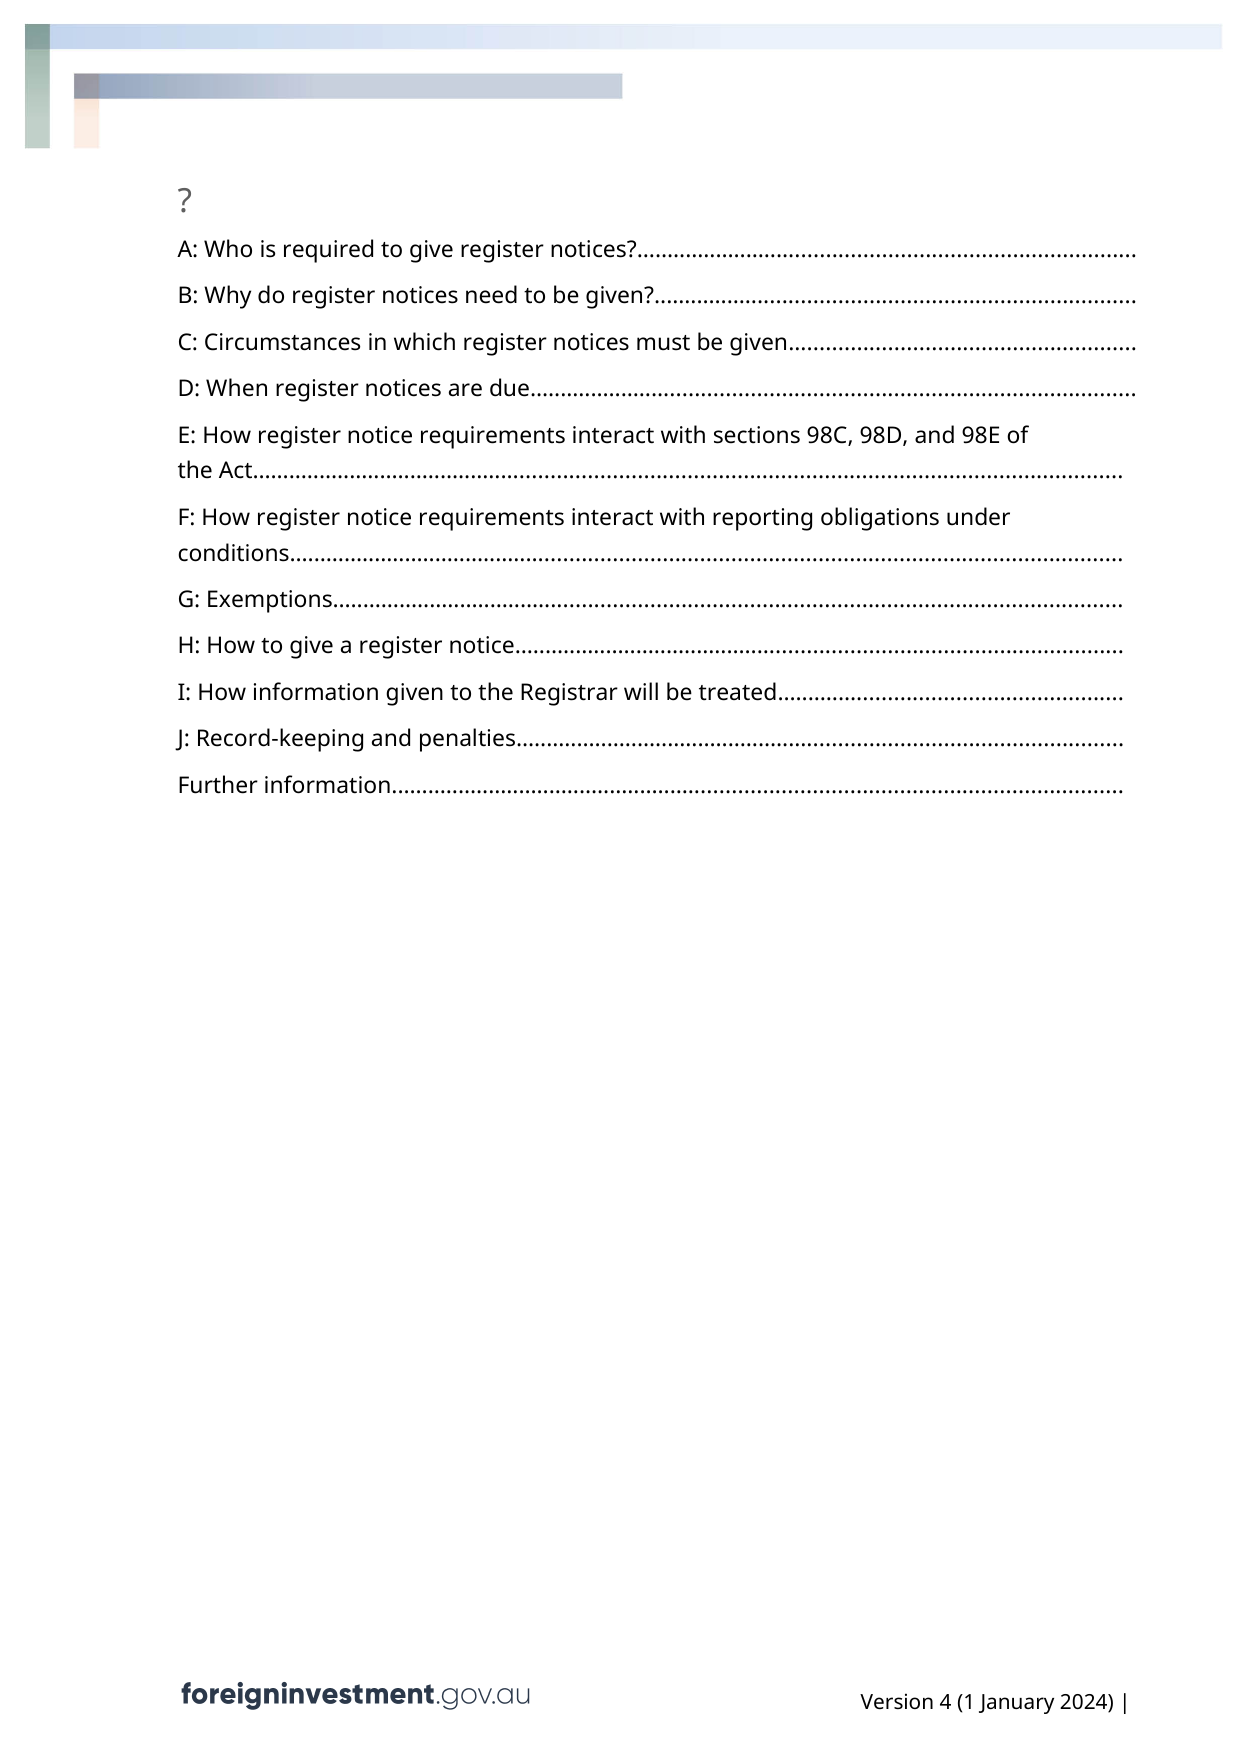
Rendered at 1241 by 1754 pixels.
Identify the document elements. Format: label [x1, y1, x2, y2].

picture [177, 1676, 535, 1710]
picture [0, 0, 1241, 172]
